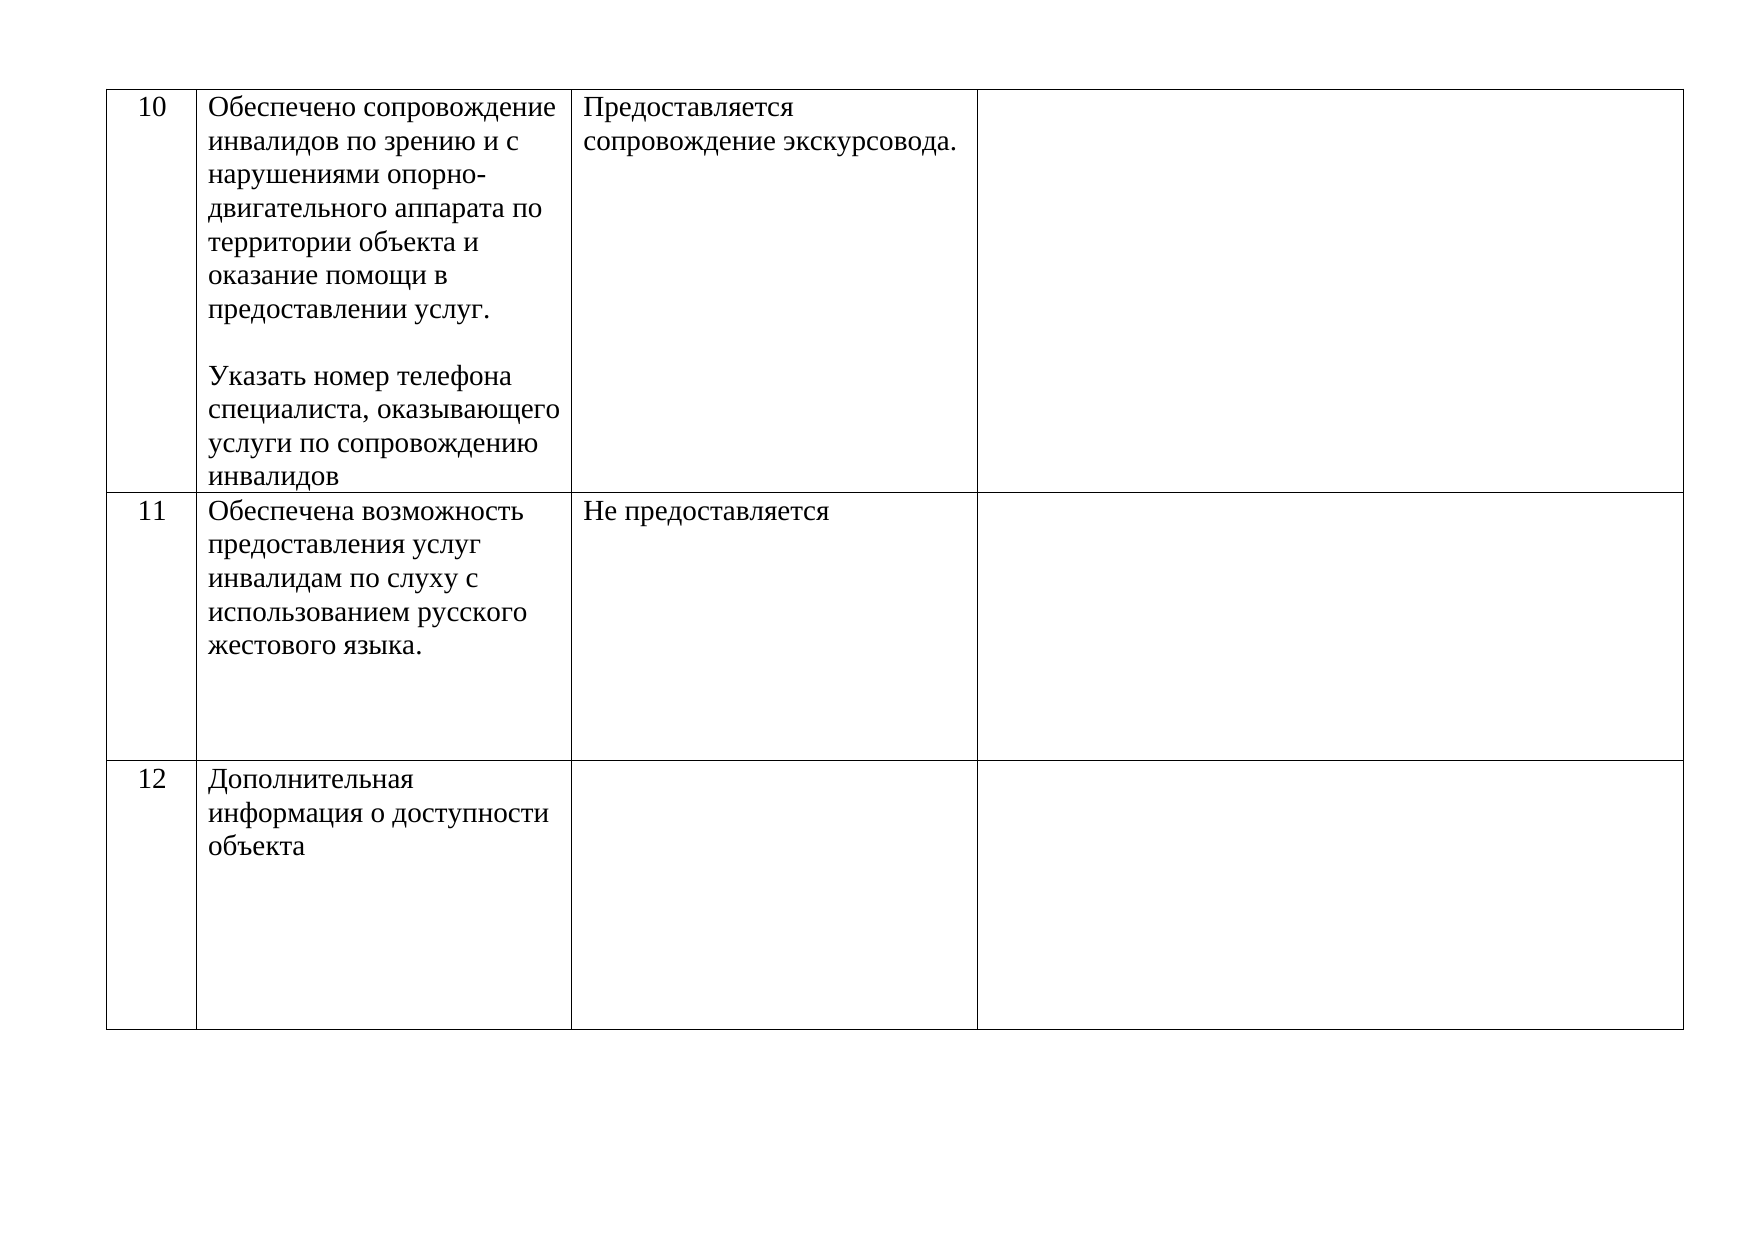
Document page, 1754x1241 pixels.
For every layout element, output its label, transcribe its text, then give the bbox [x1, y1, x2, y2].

table_cell Обеспечено сопровождение инвалидов по зрению и с нарушениями опорно-двигательного аппарата по территории объекта и оказание помощи в предоставлении услуг. Указать номер телефона специалиста, оказывающего услуги по сопровождению инвалидов [197, 90, 571, 492]
table_cell Не предоставляется [572, 493, 977, 760]
table_cell [978, 90, 1683, 492]
table_cell Дополнительная информация о доступности объекта [197, 761, 571, 1029]
table_cell [978, 493, 1683, 760]
table_cell 10 [107, 90, 196, 492]
table_cell Предоставляется сопровождение экскурсовода. [572, 90, 977, 492]
table_cell [572, 761, 977, 1029]
table_cell 11 [107, 493, 196, 760]
table_cell Обеспечена возможность предоставления услуг инвалидам по слуху с использованием русского жестового языка. [197, 493, 571, 760]
table_cell [978, 761, 1683, 1029]
table_cell 12 [107, 761, 196, 1029]
